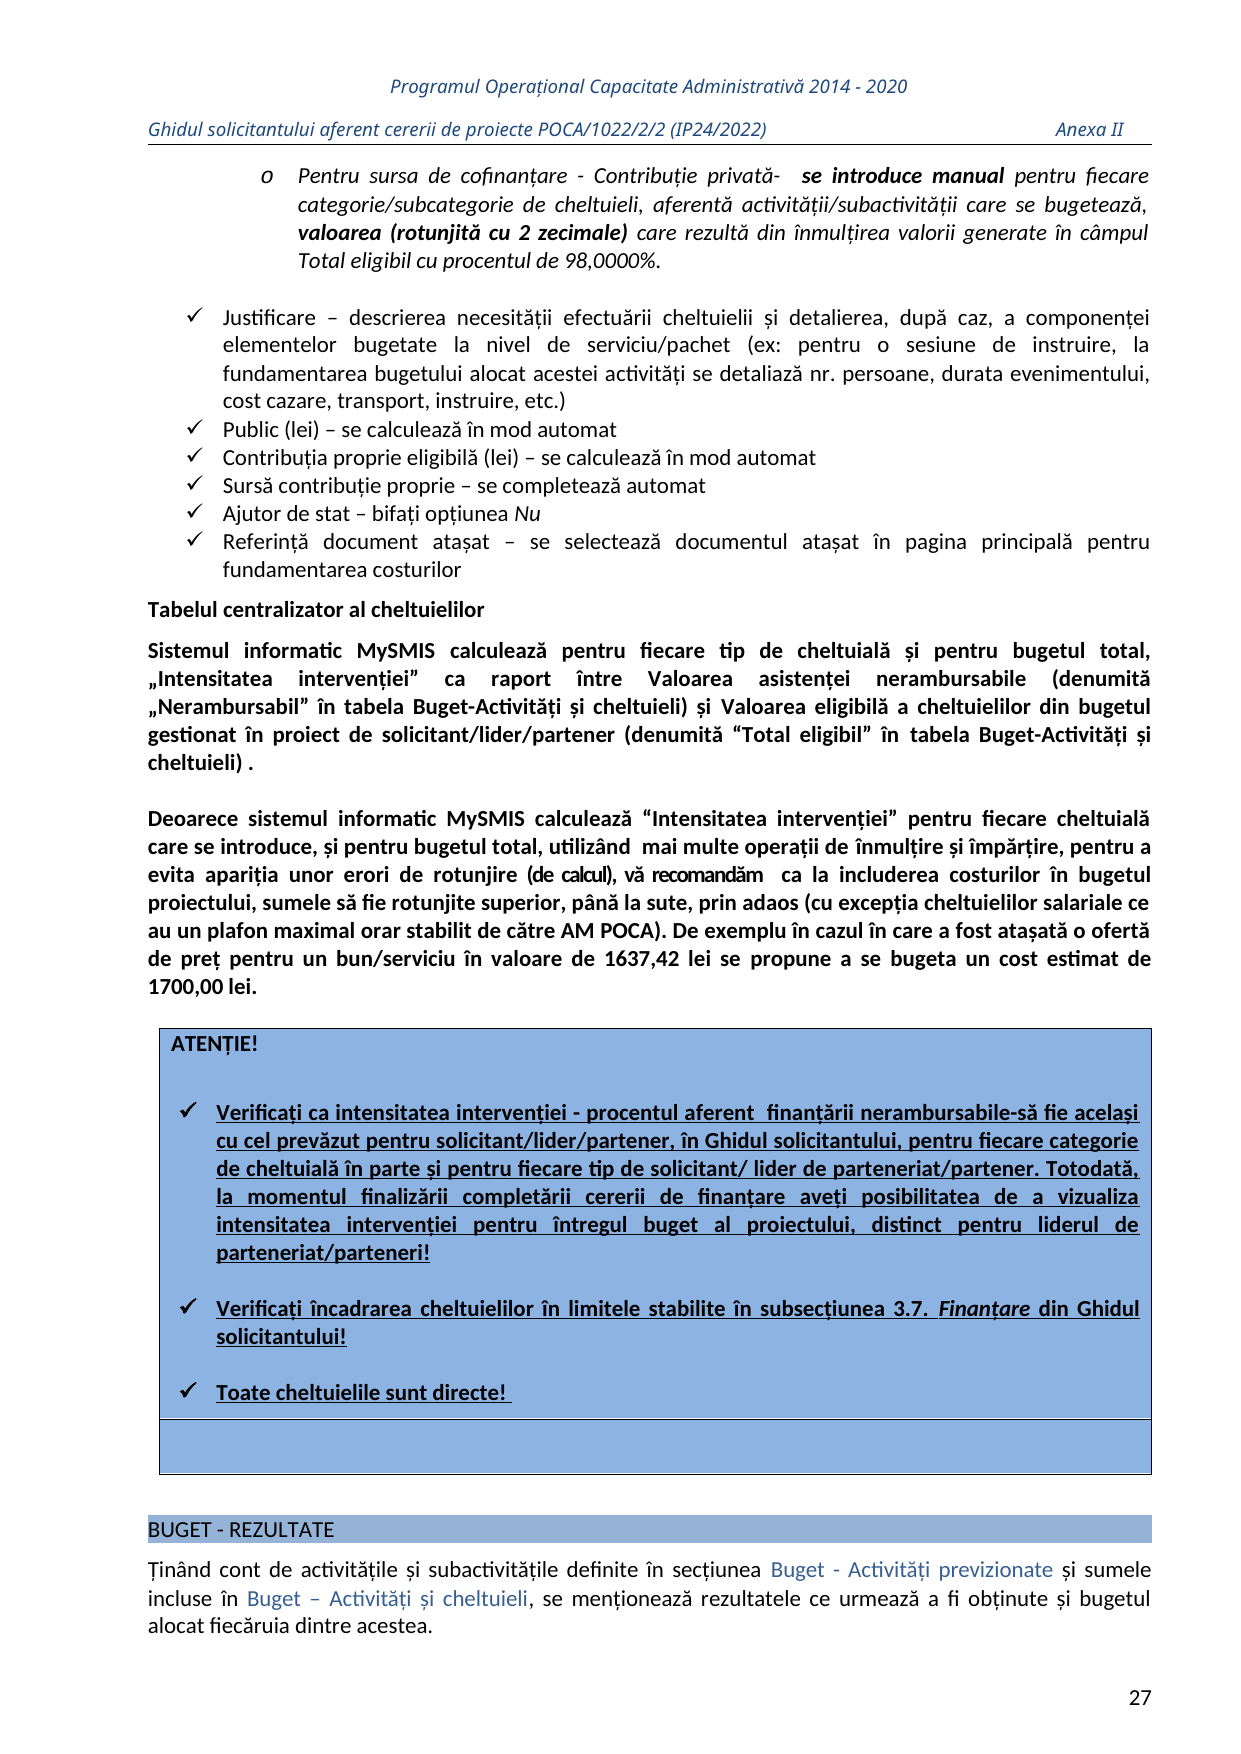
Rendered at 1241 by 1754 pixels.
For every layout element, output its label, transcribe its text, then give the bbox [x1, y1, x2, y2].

list Ajutor de stat – bifați opțiunea Nu [185, 499, 1152, 527]
text Ținând cont de activitățile și subactivitățile definite în secțiunea Buget - Activități previzionate și sumele incluse în Buget – Activități și cheltuieli, se menționează rezultatele ce urmează a fi obținute și bugetul alocat fiecăruia dintre acestea. [148, 1556, 1152, 1640]
table_cell [160, 1420, 1151, 1473]
list Pentru sursa de cofinanțare - Contribuție privată- se introduce manual pentru fiecare categorie/subcategorie de cheltuieli, aferentă activității/subactivității care se bugetează, valoarea (rotunjită cu 2 zecimale) care rezultă din înmulţirea valorii generate în câmpul Total eligibil cu procentul de 98,0000%. [260, 161, 1152, 274]
text Deoarece sistemul informatic MySMIS calculează “Intensitatea intervenției” pentru fiecare cheltuială care se introduce, și pentru bugetul total, utilizând mai multe operații de înmulțire și împărțire, pentru a evita apariția unor erori de rotunjire (de calcul), vă recomandăm ca la includerea costurilor în bugetul proiectului, sumele să fie rotunjite superior, până la sute, prin adaos (cu excepția cheltuielilor salariale ce au un plafon maximal orar stabilit de către AM POCA). De exemplu în cazul în care a fost atașată o ofertă de preț pentru un bun/serviciu în valoare de 1637,42 lei se propune a se bugeta un cost estimat de 1700,00 lei. [148, 804, 1152, 1000]
list Referință document atașat – se selectează documentul atașat în pagina principală pentru fundamentarea costurilor [185, 527, 1152, 583]
list Sursă contribuție proprie – se completează automat [185, 471, 1152, 499]
table_header ATENȚIE! Verificați ca intensitatea intervenției - procentul aferent finanțării nerambursabile-să fie același cu cel prevăzut pentru solicitant/lider/partener, în Ghidul solicitantului, pentru fiecare categorie de cheltuială în parte și pentru fiecare tip de solicitant/ lider de parteneriat/partener. Totodată, la momentul finalizării completării cererii de finanțare aveți posibilitatea de a vizualiza intensitatea intervenției pentru întregul buget al proiectului, distinct pentru liderul de parteneriat/parteneri! Verificați încadrarea cheltuielilor în limitele stabilite în subsecțiunea 3.7. Finanțare din Ghidul solicitantului! Toate cheltuielile sunt directe! [160, 1029, 1151, 1418]
text Sistemul informatic MySMIS calculează pentru fiecare tip de cheltuială și pentru bugetul total, „Intensitatea intervenției” ca raport între Valoarea asistenței nerambursabile (denumită „Nerambursabil” în tabela Buget-Activități și cheltuieli) și Valoarea eligibilă a cheltuielilor din bugetul gestionat în proiect de solicitant/lider/partener (denumită “Total eligibil” în tabela Buget-Activități și cheltuieli) . [148, 636, 1152, 776]
list Justificare – descrierea necesității efectuării cheltuielii și detalierea, după caz, a componenței elementelor bugetate la nivel de serviciu/pachet (ex: pentru o sesiune de instruire, la fundamentarea bugetului alocat acestei activități se detaliază nr. persoane, durata evenimentului, cost cazare, transport, instruire, etc.) [185, 303, 1152, 415]
text BUGET - REZULTATE [148, 1515, 1152, 1543]
list Contribuția proprie eligibilă (lei) – se calculează în mod automat [185, 443, 1152, 471]
text Tabelul centralizator al cheltuielilor [148, 595, 1152, 623]
list Public (lei) – se calculează în mod automat [185, 415, 1152, 443]
